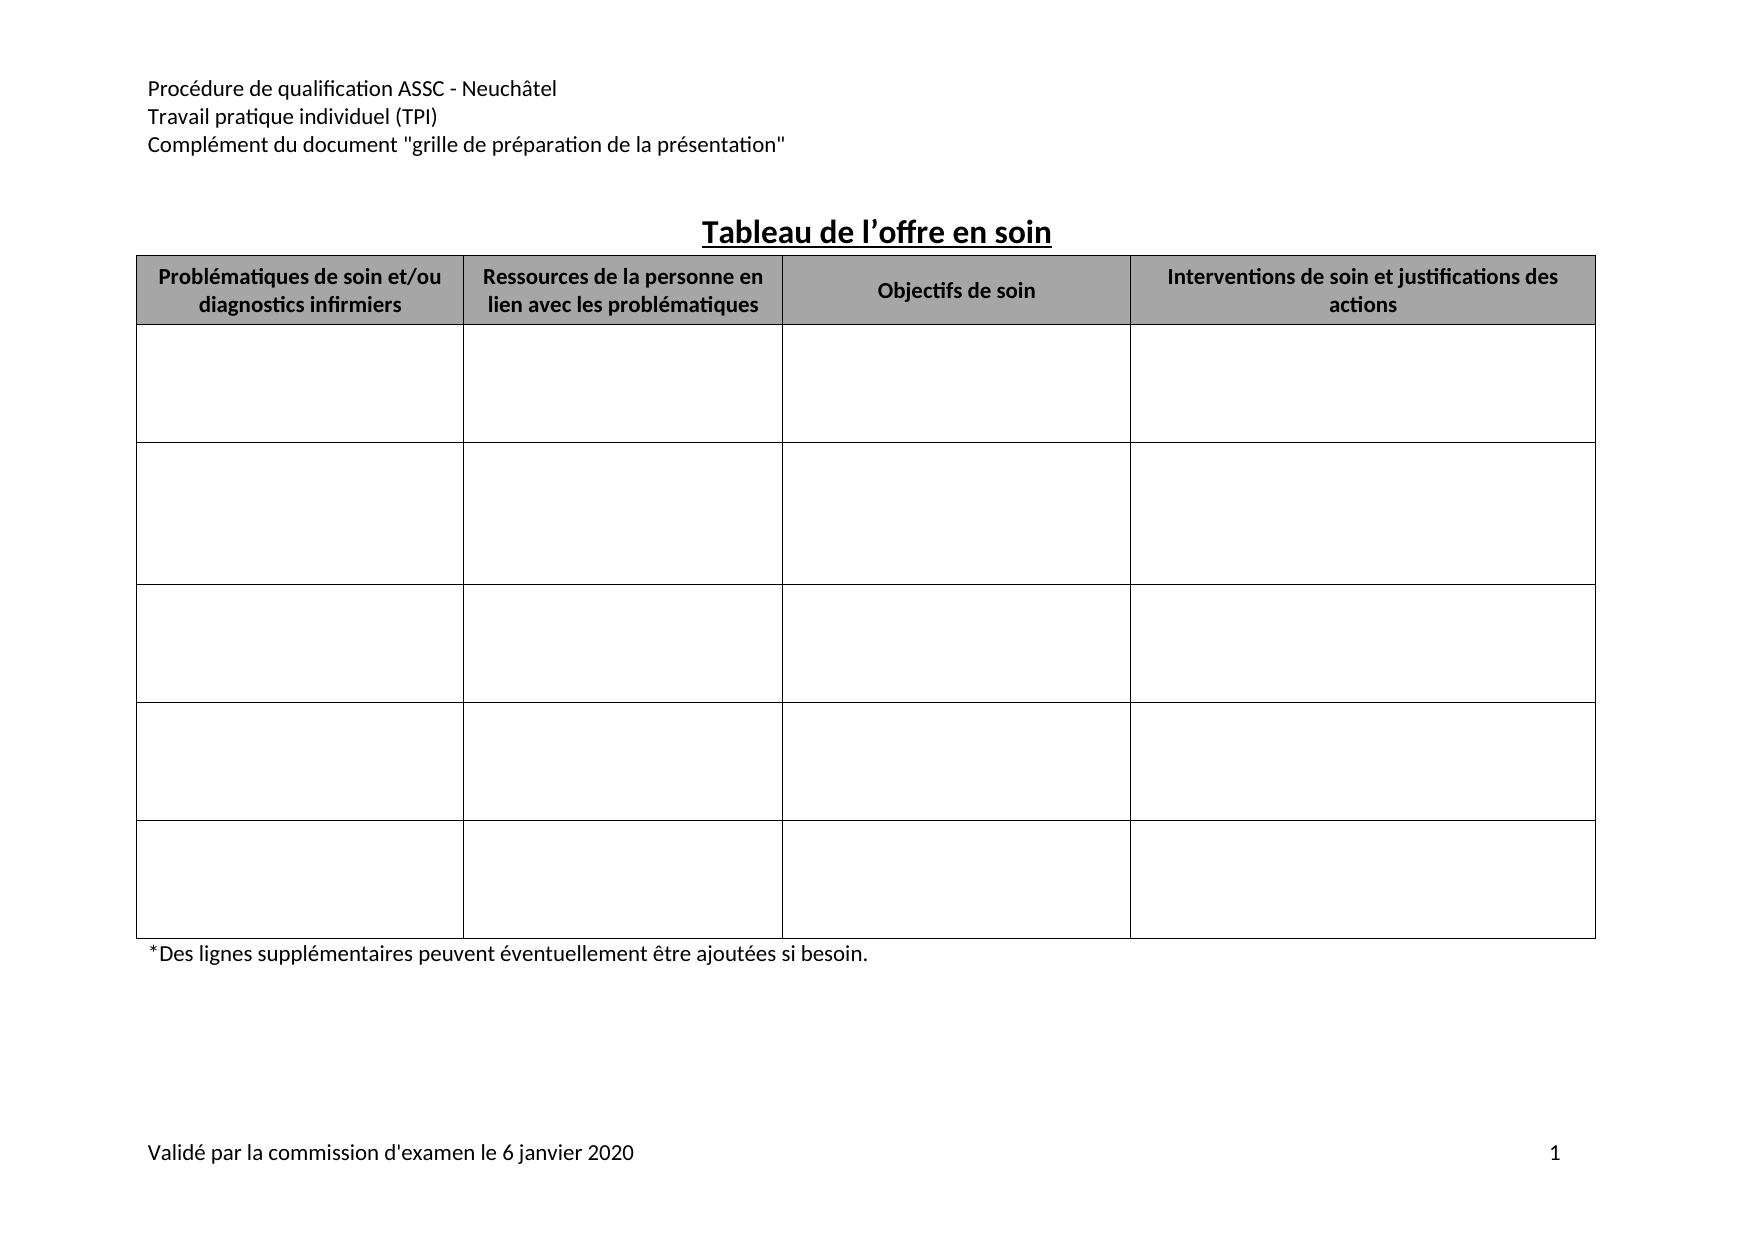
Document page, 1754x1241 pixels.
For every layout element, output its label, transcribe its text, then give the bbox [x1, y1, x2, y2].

table_cell [1131, 443, 1595, 583]
table_cell [1131, 703, 1595, 820]
table_cell [464, 703, 782, 820]
table_cell [137, 821, 463, 938]
table_cell [783, 585, 1130, 702]
table_cell [1131, 585, 1595, 702]
table_cell [783, 703, 1130, 820]
table_cell [783, 821, 1130, 938]
table_header Problématiques de soin et/ou diagnostics infirmiers [137, 256, 463, 324]
table_cell [783, 443, 1130, 583]
table_cell [1131, 325, 1595, 442]
table_cell [464, 325, 782, 442]
table_cell [464, 821, 782, 938]
text *Des lignes supplémentaires peuvent éventuellement être ajoutées si besoin. [148, 939, 1606, 967]
table_cell [137, 443, 463, 583]
subtitle Tableau de l’offre en soin [148, 211, 1606, 252]
table_cell [137, 325, 463, 442]
table_cell [137, 703, 463, 820]
table_cell [783, 325, 1130, 442]
table_cell [1131, 821, 1595, 938]
table_cell [464, 443, 782, 583]
table_header Ressources de la personne en lien avec les problématiques [464, 256, 782, 324]
table_cell [464, 585, 782, 702]
table_header Objectifs de soin [783, 256, 1130, 324]
table_cell [137, 585, 463, 702]
table_header Interventions de soin et justifications des actions [1131, 256, 1595, 324]
